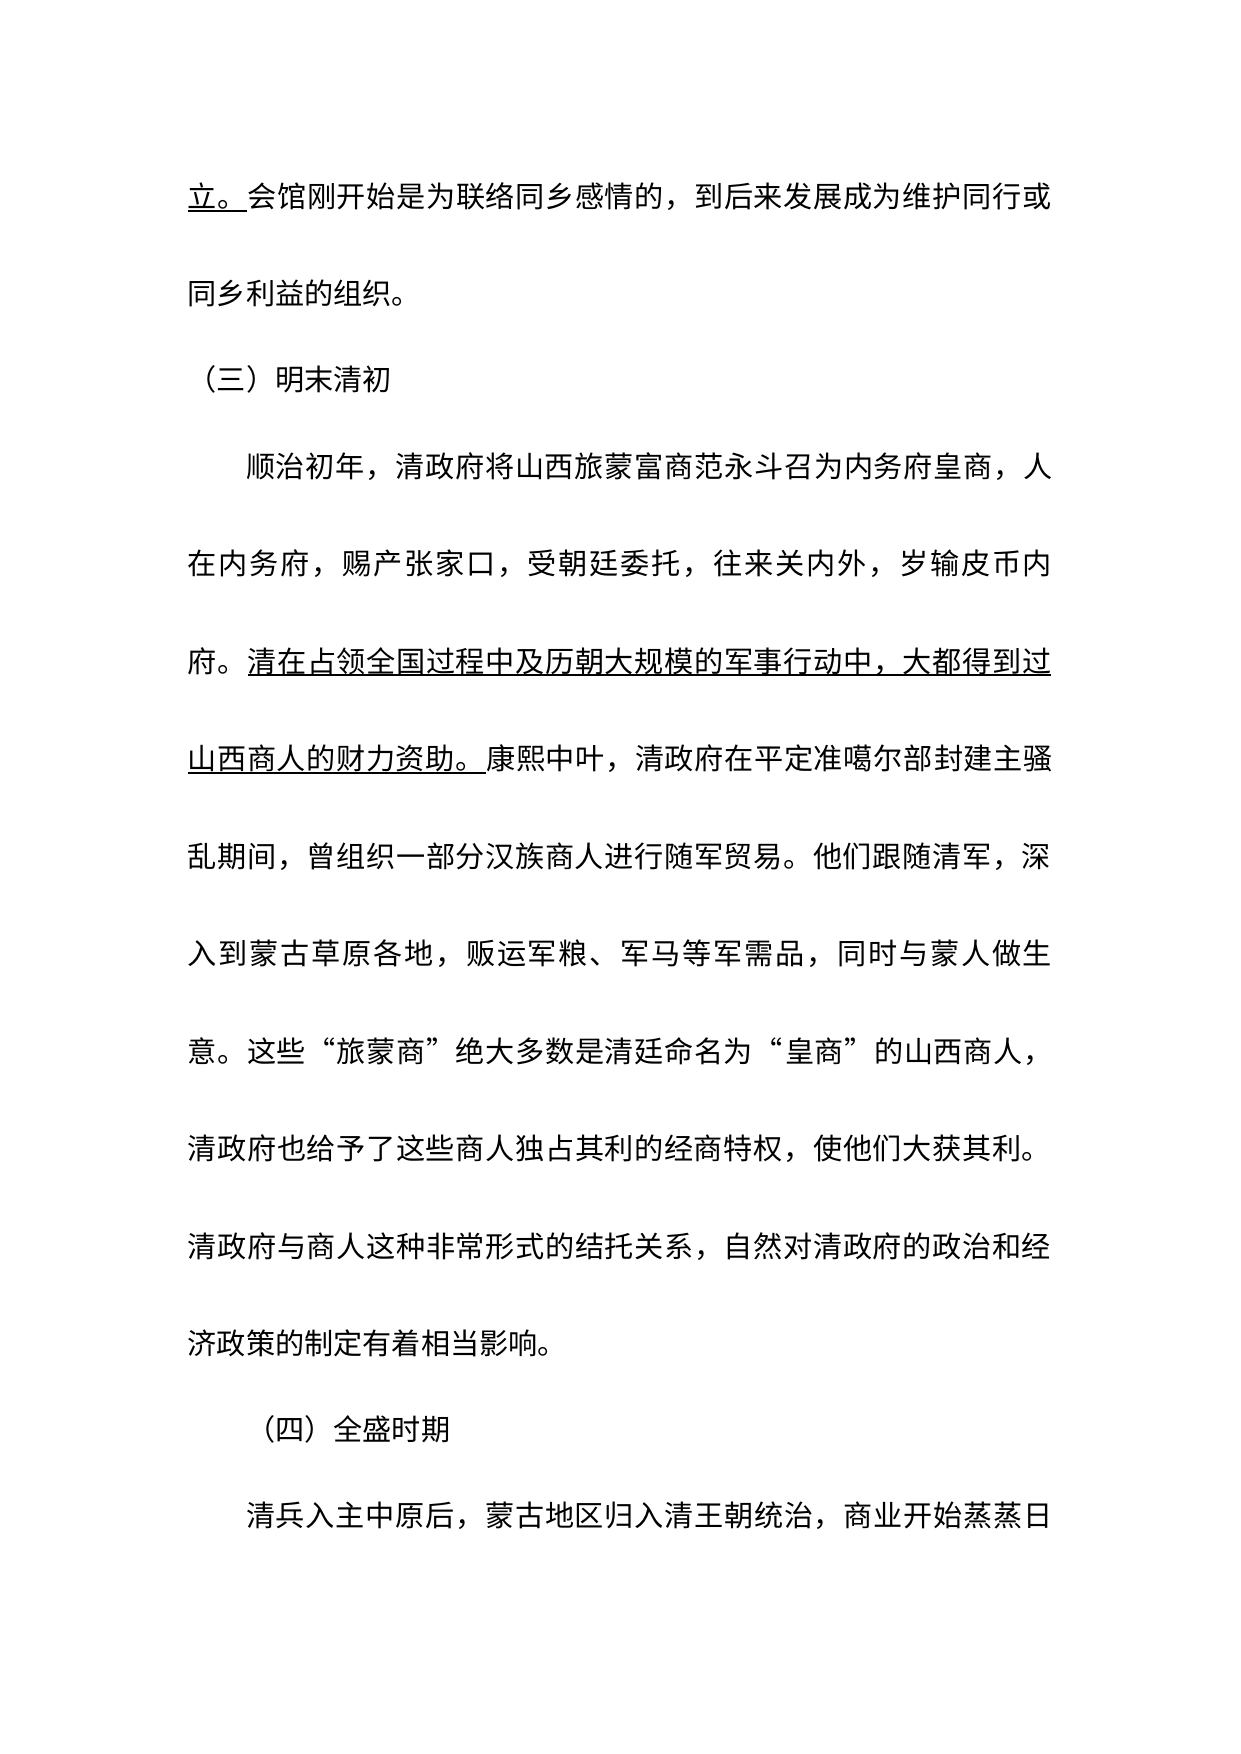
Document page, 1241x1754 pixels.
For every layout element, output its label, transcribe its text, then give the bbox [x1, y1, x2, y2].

list （三）明末清初 [187, 346, 1053, 411]
list 顺治初年，清政府将山西旅蒙富商范永斗召为内务府皇商，人在内务府，赐产张家口，受朝廷委托，往来关内外，岁输皮币内府。清在占领全国过程中及历朝大规模的军事行动中，大都得到过山西商人的财力资助。康熙中叶，清政府在平定准噶尔部封建主骚乱期间，曾组织一部分汉族商人进行随军贸易。他们跟随清军，深入到蒙古草原各地，贩运军粮、军马等军需品，同时与蒙人做生意。这些“旅蒙商”绝大多数是清廷命名为“皇商”的山西商人，清政府也给予了这些商人独占其利的经商特权，使他们大获其利。清政府与商人这种非常形式的结托关系，自然对清政府的政治和经济政策的制定有着相当影响。 [187, 432, 1053, 1374]
list （四）全盛时期 [187, 1395, 1053, 1460]
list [187, 1482, 1053, 1547]
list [187, 162, 1053, 210]
